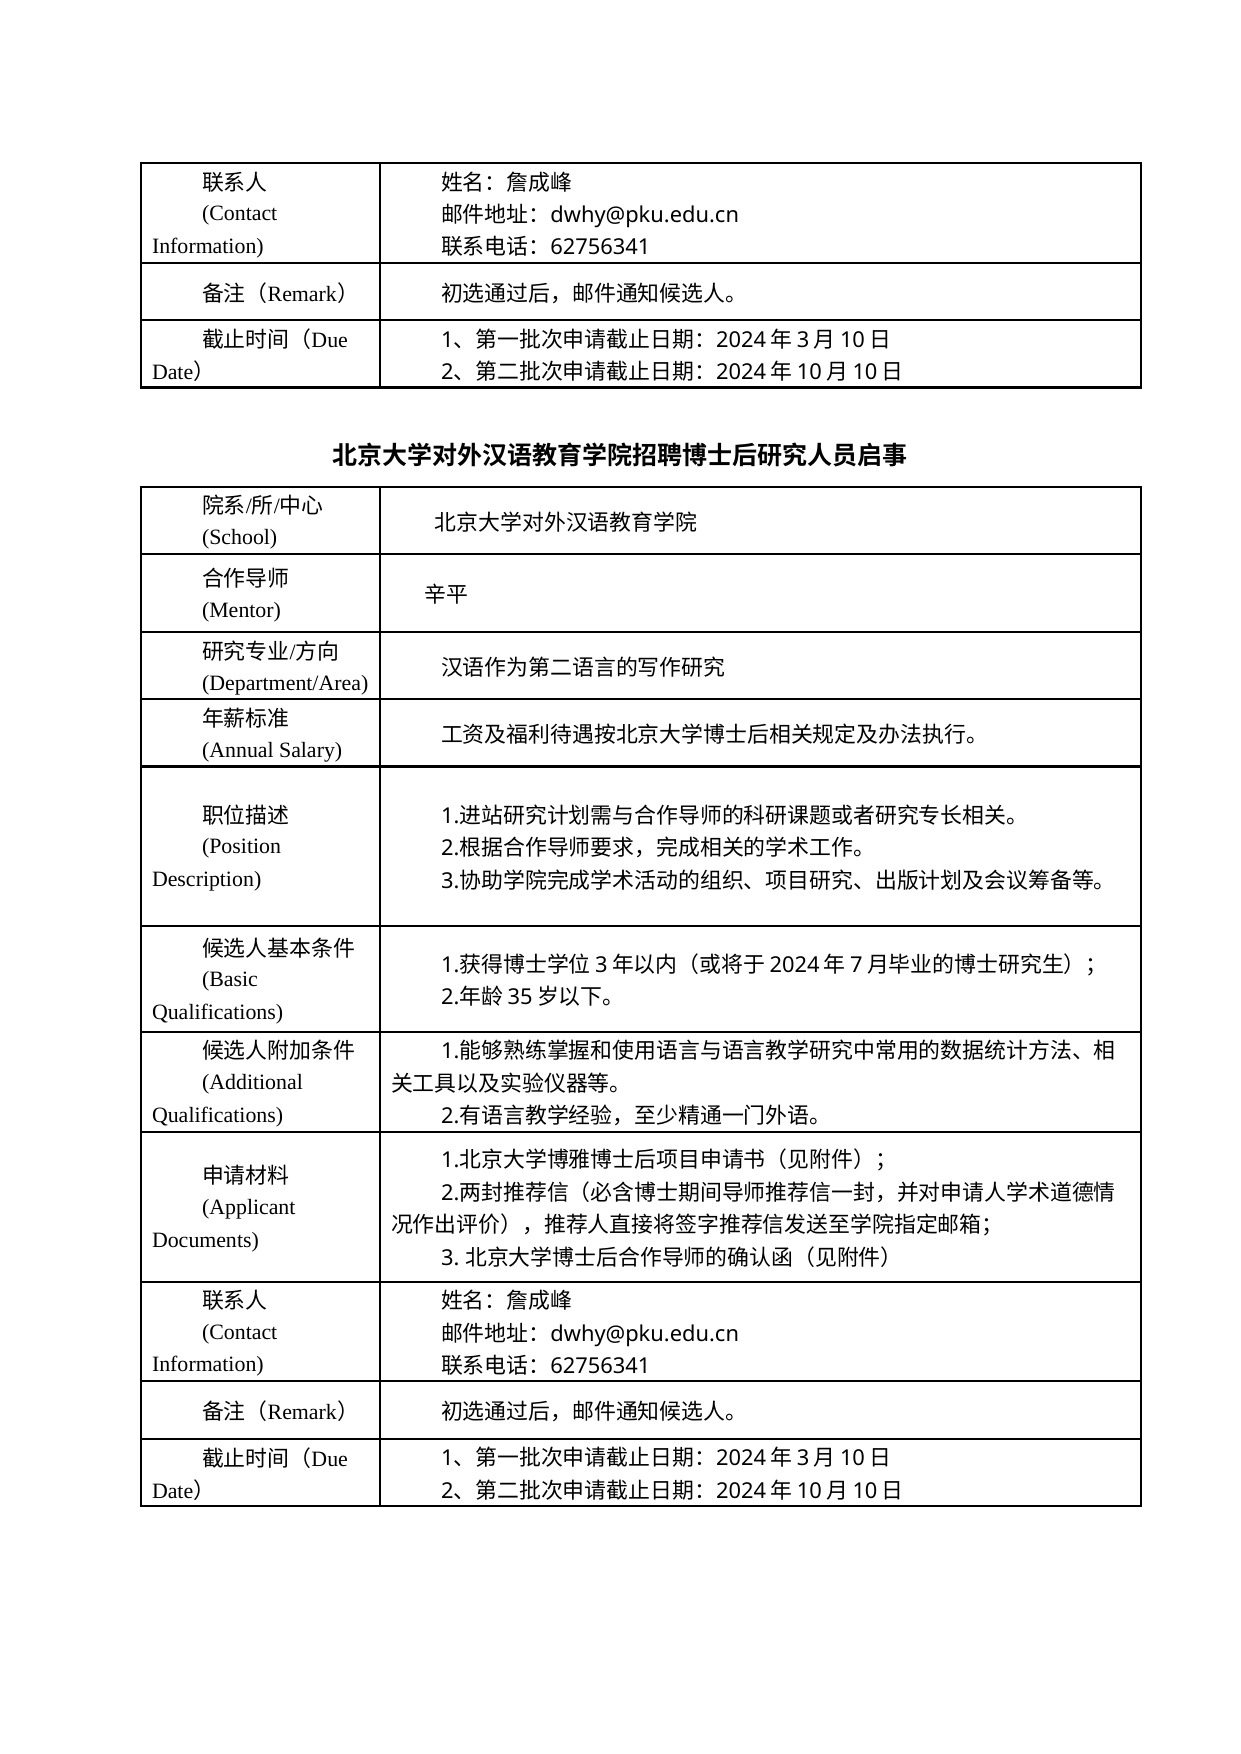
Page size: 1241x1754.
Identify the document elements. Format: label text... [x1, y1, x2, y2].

table_cell 1.获得博士学位3年以内（或将于2024年7月毕业的博士研究生）； 2.年龄35岁以下。 [381, 927, 1140, 1031]
table_cell 初选通过后，邮件通知候选人。 [381, 264, 1140, 319]
table_cell 1.北京大学博雅博士后项目申请书（见附件）； 2.两封推荐信（必含博士期间导师推荐信一封，并对申请人学术道德情况作出评价），推荐人直接将签字推荐信发送至学院指定邮箱； 3. 北京大学博士后合作导师的确认函（见附件） [381, 1133, 1140, 1281]
table_cell 研究专业/方向 (Department/Area) [142, 633, 379, 698]
table_cell 备注（Remark） [142, 1382, 379, 1438]
table_cell 申请材料 (Applicant Documents) [142, 1133, 379, 1281]
table_cell 1、第一批次申请截止日期：2024年3月10日 2、第二批次申请截止日期：2024年10月10日 [381, 1440, 1140, 1505]
table_cell 候选人附加条件 (Additional Qualifications) [142, 1033, 379, 1131]
table_cell 备注（Remark） [142, 264, 379, 319]
table_cell 辛平 [381, 555, 1140, 631]
table_cell 初选通过后，邮件通知候选人。 [381, 1382, 1140, 1438]
table_cell 合作导师 (Mentor) [142, 555, 379, 631]
table_cell 1、第一批次申请截止日期：2024年3月10日 2、第二批次申请截止日期：2024年10月10日 [381, 321, 1140, 386]
table_cell 汉语作为第二语言的写作研究 [381, 633, 1140, 698]
table_cell 1.能够熟练掌握和使用语言与语言教学研究中常用的数据统计方法、相关工具以及实验仪器等。 2.有语言教学经验，至少精通一门外语。 [381, 1033, 1140, 1131]
table_cell 年薪标准 (Annual Salary) [142, 700, 379, 765]
table_header 北京大学对外汉语教育学院 [381, 488, 1140, 553]
table_cell 截止时间（Due Date） [142, 1440, 379, 1505]
table_cell 候选人基本条件 (Basic Qualifications) [142, 927, 379, 1031]
table_cell 联系人 (Contact Information) [142, 164, 379, 262]
table_header 院系/所/中心 (School) [142, 488, 379, 553]
text 北京大学对外汉语教育学院招聘博士后研究人员启事 [187, 421, 1053, 486]
table_cell 截止时间（Due Date） [142, 321, 379, 386]
table_cell 联系人 (Contact Information) [142, 1283, 379, 1380]
table_cell 姓名：詹成峰 邮件地址：dwhy@pku.edu.cn 联系电话：62756341 [381, 164, 1140, 262]
table_cell 1.进站研究计划需与合作导师的科研课题或者研究专长相关。 2.根据合作导师要求，完成相关的学术工作。 3.协助学院完成学术活动的组织、项目研究、出版计划及会议筹备等。 [381, 768, 1140, 925]
table_cell 工资及福利待遇按北京大学博士后相关规定及办法执行。 [381, 700, 1140, 765]
table_cell 职位描述 (Position Description) [142, 768, 379, 925]
table_cell 姓名：詹成峰 邮件地址：dwhy@pku.edu.cn 联系电话：62756341 [381, 1283, 1140, 1380]
